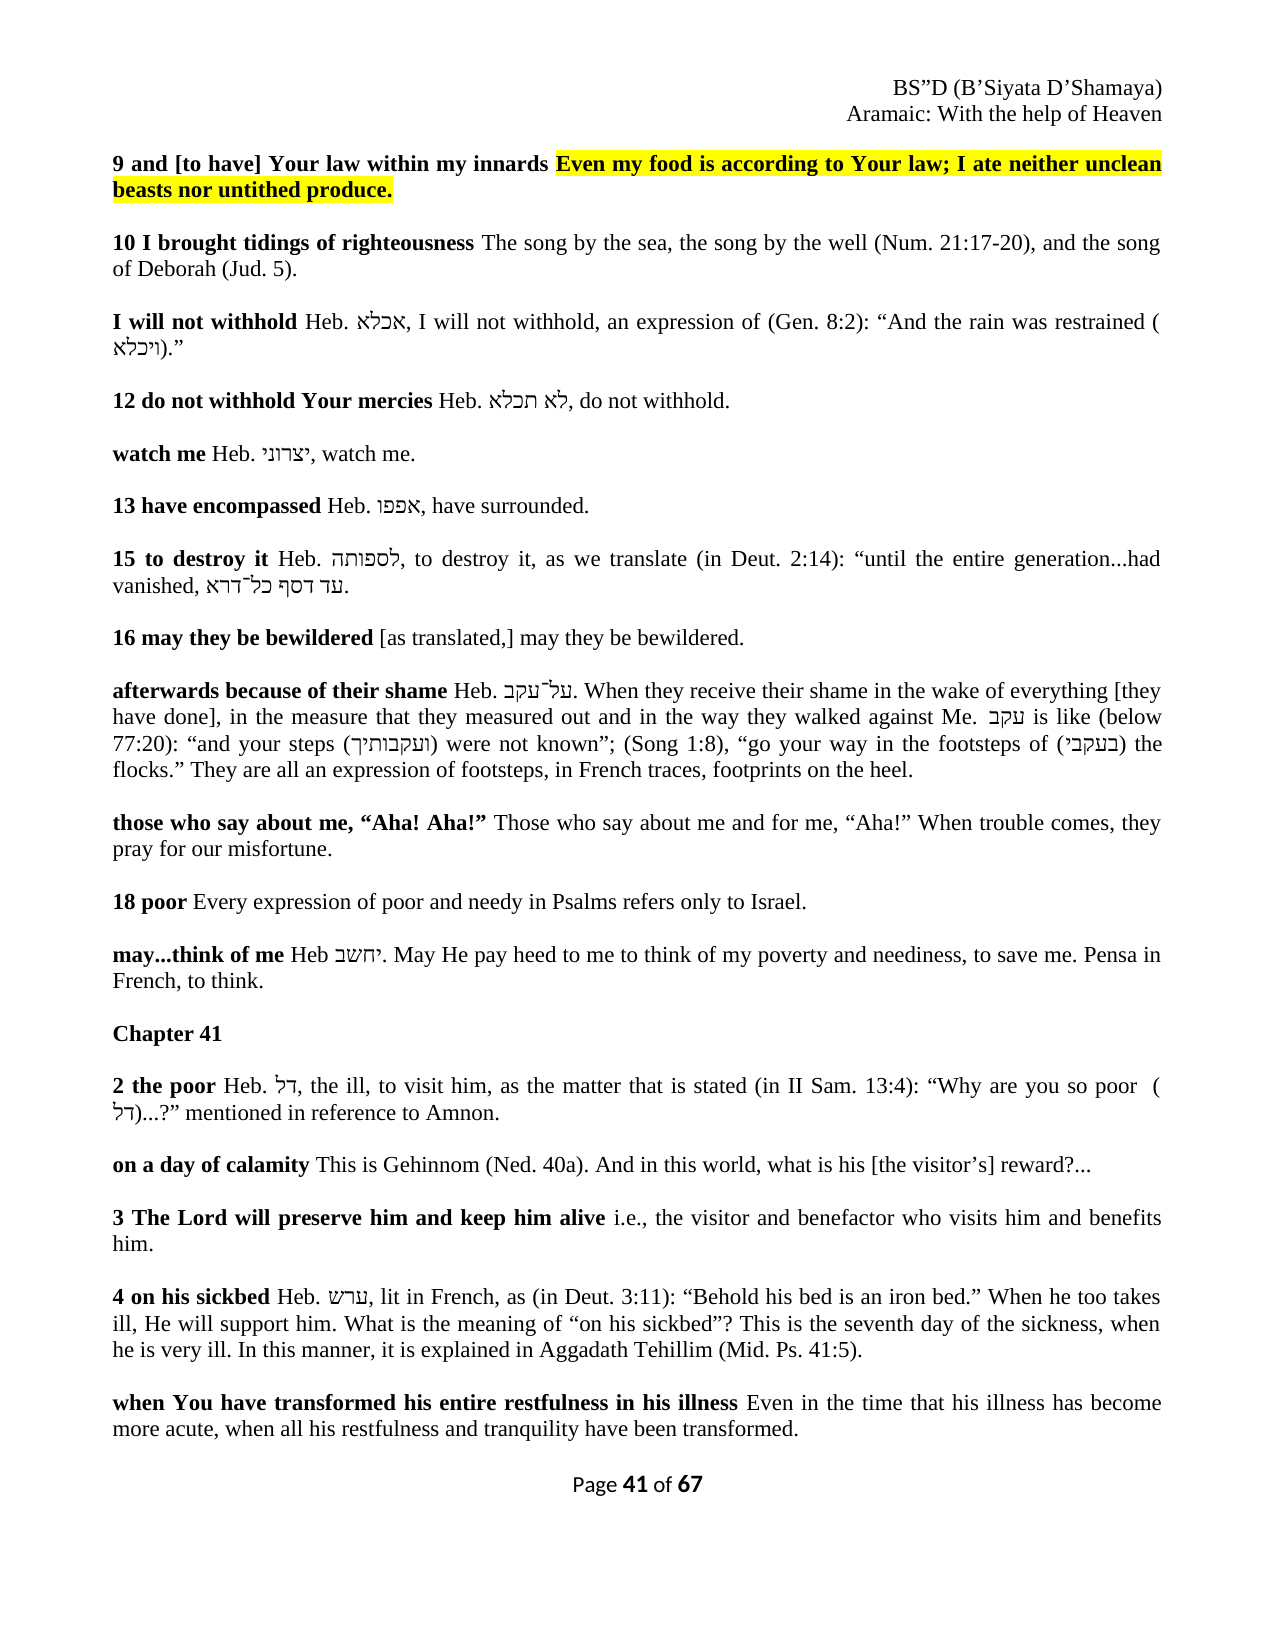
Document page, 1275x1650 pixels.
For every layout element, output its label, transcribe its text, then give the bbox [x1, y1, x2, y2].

text on a day of calamity This is Gehinnom (Ned. 40a). And in this world, what is his [the visitor’s] reward?... [112, 1151, 1162, 1178]
text when You have transformed his entire restfulness in his illness Even in the time that his illness has become more acute, when all his restfulness and tranquility have been transformed. [112, 1389, 1162, 1441]
text 15 to destroy it Heb. לספותה, to destroy it, as we translate (in Deut. 2:14): “until the entire generation...had vanished, עד דסף כל־דרא. [112, 545, 1162, 598]
text afterwards because of their shame Heb. על־עקב. When they receive their shame in the wake of everything [they have done], in the measure that they measured out and in the way they walked against Me. עקב is like (below 77:20): “and your steps (ועקבותיך) were not known”; (Song 1:8), “go your way in the footsteps of (בעקבי) the flocks.” They are all an expression of footsteps, in French traces, footprints on the heel. [112, 677, 1162, 782]
text 13 have encompassed Heb. אפפו, have surrounded. [112, 493, 1162, 519]
text may...think of me Heb יחשב. May He pay heed to me to think of my poverty and neediness, to save me. Pensa in French, to think. [112, 941, 1162, 993]
text 10 I brought tidings of righteousness The song by the sea, the song by the well (Num. 21:17-20), and the song of Deborah (Jud. 5). [112, 229, 1162, 282]
text 18 poor Every expression of poor and needy in Psalms refers only to Israel. [112, 888, 1162, 914]
text I will not withhold Heb. אכלא, I will not withhold, an expression of (Gen. 8:2): “And the rain was restrained (ויכלא).” [112, 308, 1162, 361]
text 12 do not withhold Your mercies Heb. לא תכלא, do not withhold. [112, 387, 1162, 413]
text 16 may they be bewildered [as translated,] may they be bewildered. [112, 624, 1162, 651]
text Chapter 41 [112, 1020, 1162, 1046]
text watch me Heb. יצרוני, watch me. [112, 440, 1162, 466]
text 9 and [to have] Your law within my innards Even my food is according to Your law; I ate neither unclean beasts nor untithed produce. [112, 150, 1162, 203]
text those who say about me, “Aha! Aha!” Those who say about me and for me, “Aha!” When trouble comes, they pray for our misfortune. [112, 809, 1162, 862]
text 2 the poor Heb. דל, the ill, to visit him, as the matter that is stated (in II Sam. 13:4): “Why are you so poor (דל)...?” mentioned in reference to Amnon. [112, 1072, 1162, 1125]
text 4 on his sickbed Heb. ערש, lit in French, as (in Deut. 3:11): “Behold his bed is an iron bed.” When he too takes ill, He will support him. What is the meaning of “on his sickbed”? This is the seventh day of the sickness, when he is very ill. In this manner, it is explained in Aggadath Tehillim (Mid. Ps. 41:5). [112, 1283, 1162, 1362]
text 3 The Lord will preserve him and keep him alive i.e., the visitor and benefactor who visits him and benefits him. [112, 1204, 1162, 1257]
